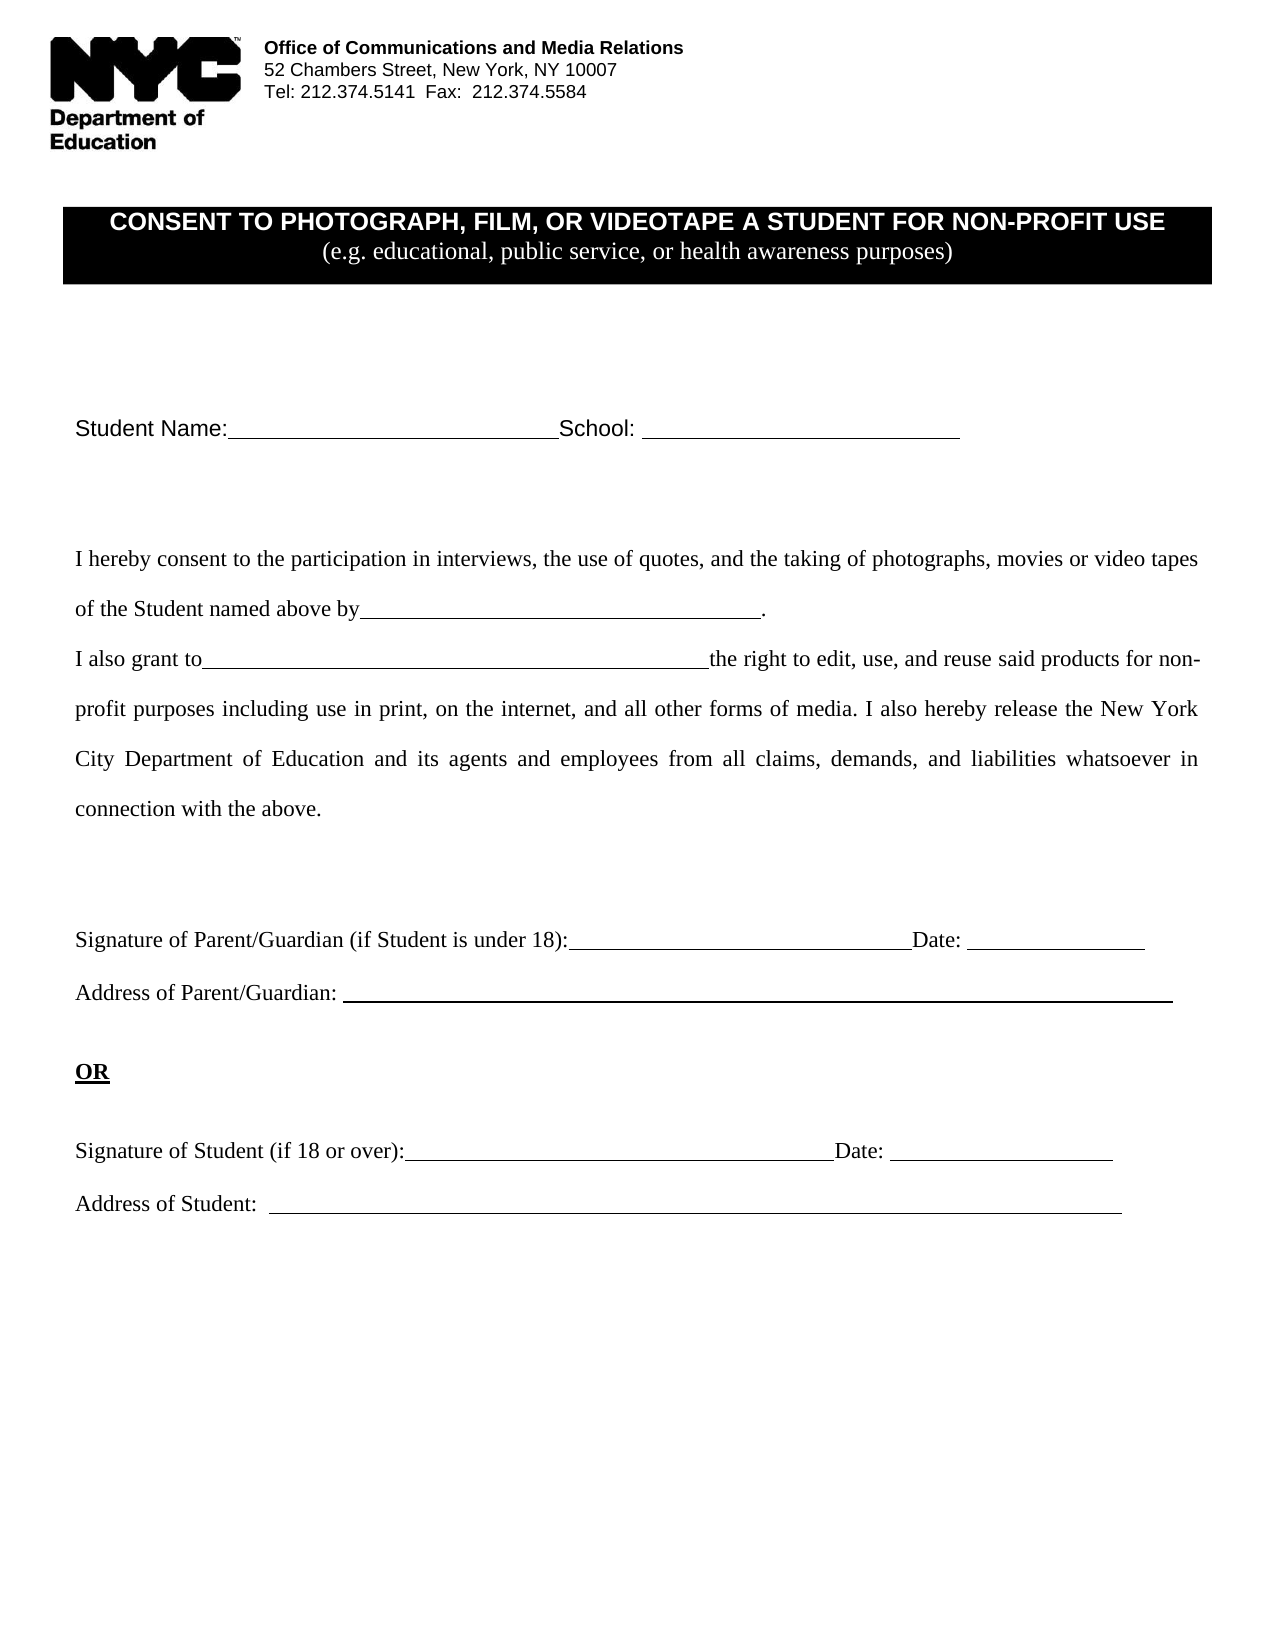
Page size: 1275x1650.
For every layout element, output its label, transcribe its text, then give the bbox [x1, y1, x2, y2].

picture [49, 37, 241, 152]
table_header [29, 38, 253, 154]
table_header Office of Communications and Media Relations 52 Chambers Street, New York, NY 10007 Tel: 212.374.5141 Fax: 212.374.5584 [253, 38, 705, 154]
text Signature of Student (if 18 or over): Date: [75, 1137, 1223, 1163]
text I hereby consent to the participation in interviews, the use of quotes, and the taking of photographs, movies or video tapes of the Student named above by . [75, 545, 1200, 621]
text Student Name: School: [75, 415, 1223, 441]
text Address of Student: [75, 1190, 1223, 1216]
text I also grant to the right to edit, use, and reuse said products for non- profit purposes including use in print, on the internet, and all other forms of media. I also hereby release the New York City Department of Education and its agents and employees from all claims, demands, and liabilities whatsoever in connection with the above. [75, 645, 1201, 821]
text Signature of Parent/Guardian (if Student is under 18): Date: [75, 926, 1223, 952]
title OR [75, 1058, 1223, 1085]
text Address of Parent/Guardian: [75, 979, 1223, 1005]
